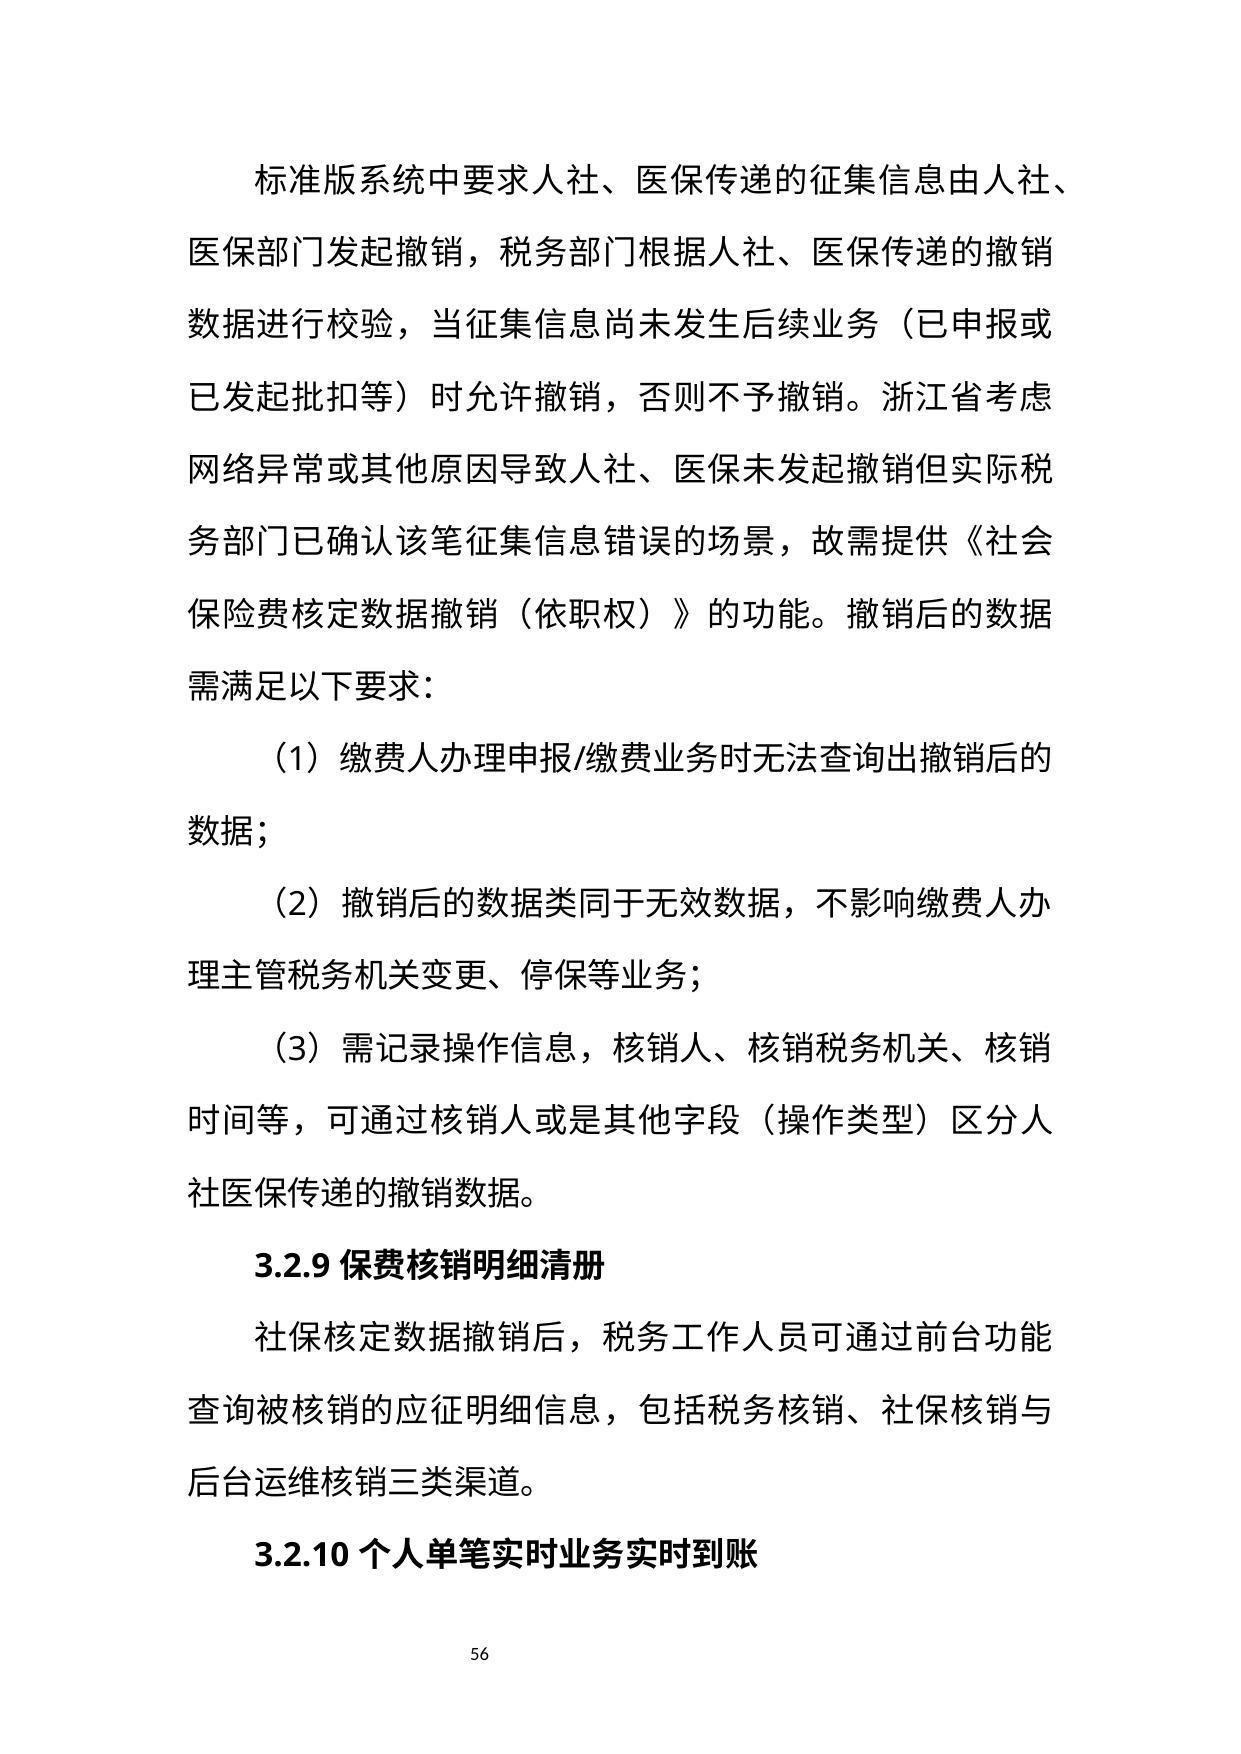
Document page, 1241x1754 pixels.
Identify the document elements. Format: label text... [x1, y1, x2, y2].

text （1）缴费人办理申报/缴费业务时无法查询出撤销后的数据； [187, 732, 1053, 853]
text （3）需记录操作信息，核销人、核销税务机关、核销时间等，可通过核销人或是其他字段（操作类型）区分人社医保传递的撤销数据。 [187, 1021, 1053, 1214]
text 标准版系统中要求人社、医保传递的征集信息由人社、医保部门发起撤销，税务部门根据人社、医保传递的撤销数据进行校验，当征集信息尚未发生后续业务（已申报或已发起批扣等）时允许撤销，否则不予撤销。浙江省考虑网络异常或其他原因导致人社、医保未发起撤销但实际税务部门已确认该笔征集信息错误的场景，故需提供《社会保险费核定数据撤销（依职权）》的功能。撤销后的数据需满足以下要求： [187, 153, 1053, 708]
text （2）撤销后的数据类同于无效数据，不影响缴费人办理主管税务机关变更、停保等业务； [187, 877, 1053, 997]
text 社保核定数据撤销后，税务工作人员可通过前台功能查询被核销的应征明细信息，包括税务核销、社保核销与后台运维核销三类渠道。 [187, 1311, 1053, 1504]
text 3.2.10 个人单笔实时业务实时到账 [187, 1528, 1053, 1576]
text 3.2.9 保费核销明细清册 [187, 1238, 1053, 1287]
